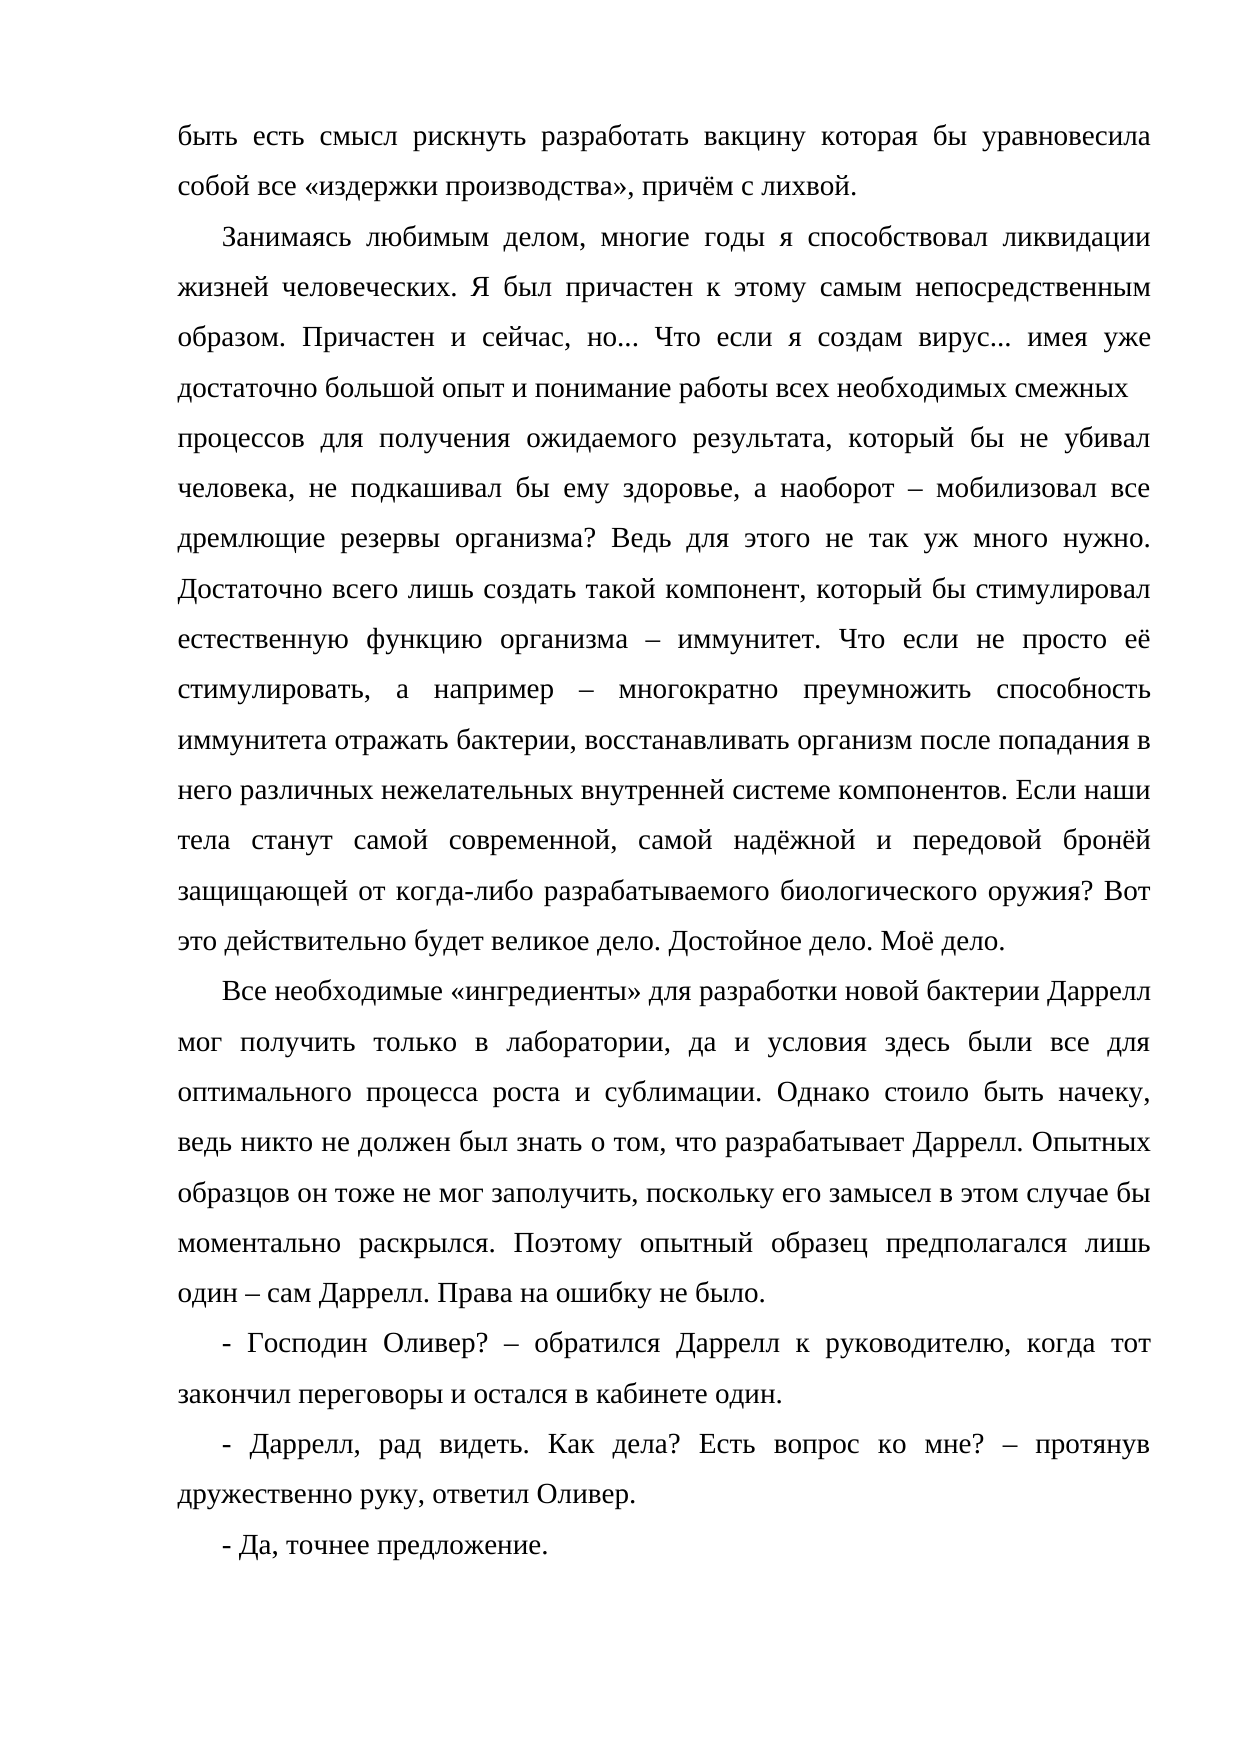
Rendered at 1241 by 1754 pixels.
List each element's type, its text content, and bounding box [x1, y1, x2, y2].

text Все необходимые «ингредиенты» для разработки новой бактерии Даррелл мог получить только в лаборатории, да и условия здесь были все для оптимального процесса роста и сублимации. Однако стоило быть начеку, ведь никто не должен был знать о том, что разрабатывает Даррелл. Опытных образцов он тоже не мог заполучить, поскольку его замысел в этом случае бы моментально раскрылся. Поэтому опытный образец предполагался лишь один – сам Даррелл. Права на ошибку не было. [177, 973, 1152, 1309]
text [177, 118, 1152, 202]
text - Да, точнее предложение. [177, 1527, 1152, 1560]
text Занимаясь любимым делом, многие годы я способствовал ликвидации жизней человеческих. Я был причастен к этому самым непосредственным образом. Причастен и сейчас, но... Что если я создам вирус... имея уже достаточно большой опыт и понимание работы всех необходимых смежных [177, 219, 1152, 403]
text - Господин Оливер? – обратился Даррелл к руководителю, когда тот закончил переговоры и остался в кабинете один. [177, 1326, 1152, 1409]
text - Даррелл, рад видеть. Как дела? Есть вопрос ко мне? – протянув дружественно руку, ответил Оливер. [177, 1426, 1152, 1510]
text процессов для получения ожидаемого результата, который бы не убивал человека, не подкашивал бы ему здоровье, а наоборот – мобилизовал все дремлющие резервы организма? Ведь для этого не так уж много нужно. Достаточно всего лишь создать такой компонент, который бы стимулировал естественную функцию организма – иммунитет. Что если не просто её стимулировать, а например – многократно преумножить способность иммунитета отражать бактерии, восстанавливать организм после попадания в него различных нежелательных внутренней системе компонентов. Если наши тела станут самой современной, самой надёжной и передовой бронёй защищающей от когда-либо разрабатываемого биологического оружия? Вот это действительно будет великое дело. Достойное дело. Моё дело. [177, 420, 1152, 957]
